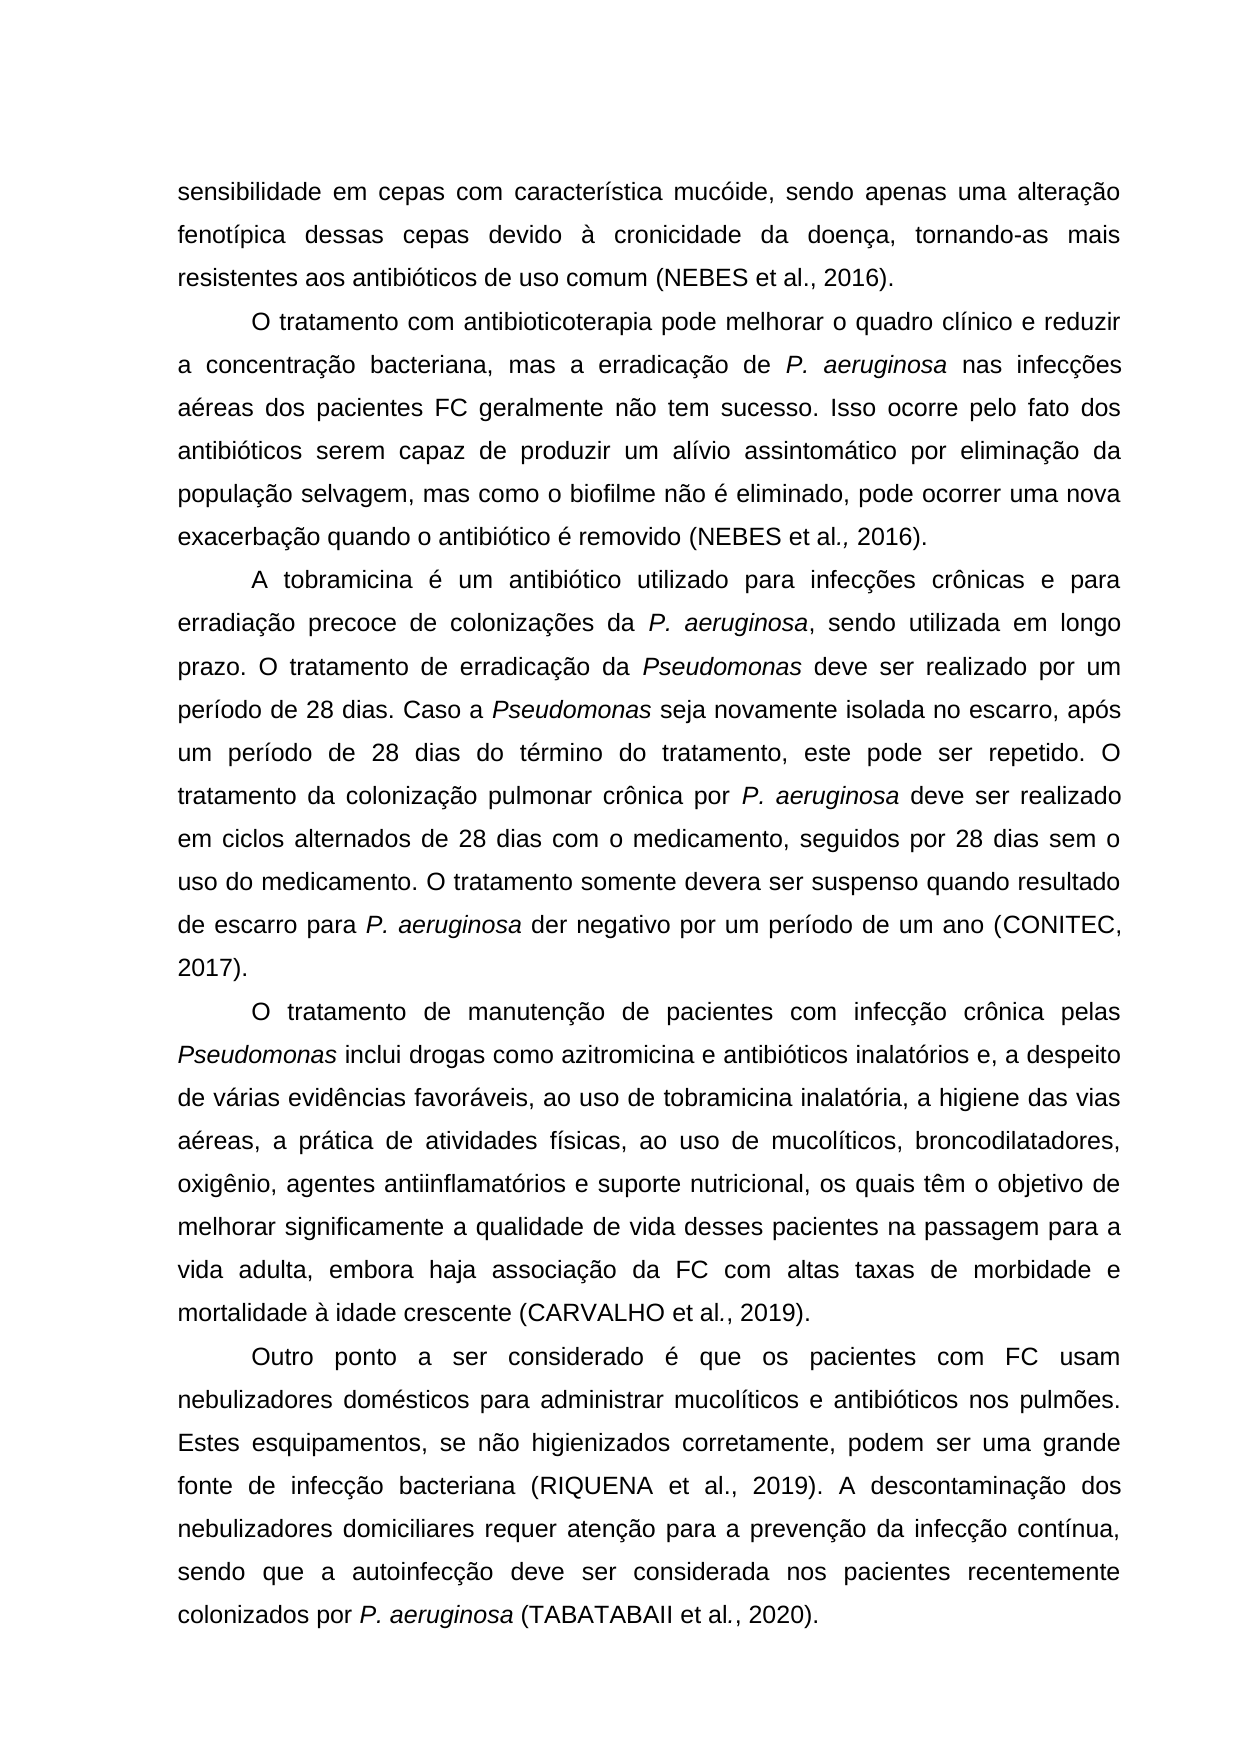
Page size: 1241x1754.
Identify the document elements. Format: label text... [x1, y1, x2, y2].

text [177, 177, 1122, 292]
text Outro ponto a ser considerado é que os pacientes com FC usam nebulizadores domésticos para administrar mucolíticos e antibióticos nos pulmões. Estes esquipamentos, se não higienizados corretamente, podem ser uma grande fonte de infecção bacteriana (RIQUENA et al., 2019). A descontaminação dos nebulizadores domiciliares requer atenção para a prevenção da infecção contínua, sendo que a autoinfecção deve ser considerada nos pacientes recentemente colonizados por P. aeruginosa (TABATABAII et al., 2020). [177, 1342, 1122, 1629]
text O tratamento de manutenção de pacientes com infecção crônica pelas Pseudomonas inclui drogas como azitromicina e antibióticos inalatórios e, a despeito de várias evidências favoráveis, ao uso de tobramicina inalatória, a higiene das vias aéreas, a prática de atividades físicas, ao uso de mucolíticos, broncodilatadores, oxigênio, agentes antiinflamatórios e suporte nutricional, os quais têm o objetivo de melhorar significamente a qualidade de vida desses pacientes na passagem para a vida adulta, embora haja associação da FC com altas taxas de morbidade e mortalidade à idade crescente (CARVALHO et al., 2019). [177, 997, 1122, 1327]
text O tratamento com antibioticoterapia pode melhorar o quadro clínico e reduzir a concentração bacteriana, mas a erradicação de P. aeruginosa nas infecções aéreas dos pacientes FC geralmente não tem sucesso. Isso ocorre pelo fato dos antibióticos serem capaz de produzir um alívio assintomático por eliminação da população selvagem, mas como o biofilme não é eliminado, pode ocorrer uma nova exacerbação quando o antibiótico é removido (NEBES et al., 2016). [177, 307, 1122, 551]
text A tobramicina é um antibiótico utilizado para infecções crônicas e para erradiação precoce de colonizações da P. aeruginosa, sendo utilizada em longo prazo. O tratamento de erradicação da Pseudomonas deve ser realizado por um período de 28 dias. Caso a Pseudomonas seja novamente isolada no escarro, após um período de 28 dias do término do tratamento, este pode ser repetido. O tratamento da colonização pulmonar crônica por P. aeruginosa deve ser realizado em ciclos alternados de 28 dias com o medicamento, seguidos por 28 dias sem o uso do medicamento. O tratamento somente devera ser suspenso quando resultado de escarro para P. aeruginosa der negativo por um período de um ano (CONITEC, 2017). [177, 637, 1122, 982]
